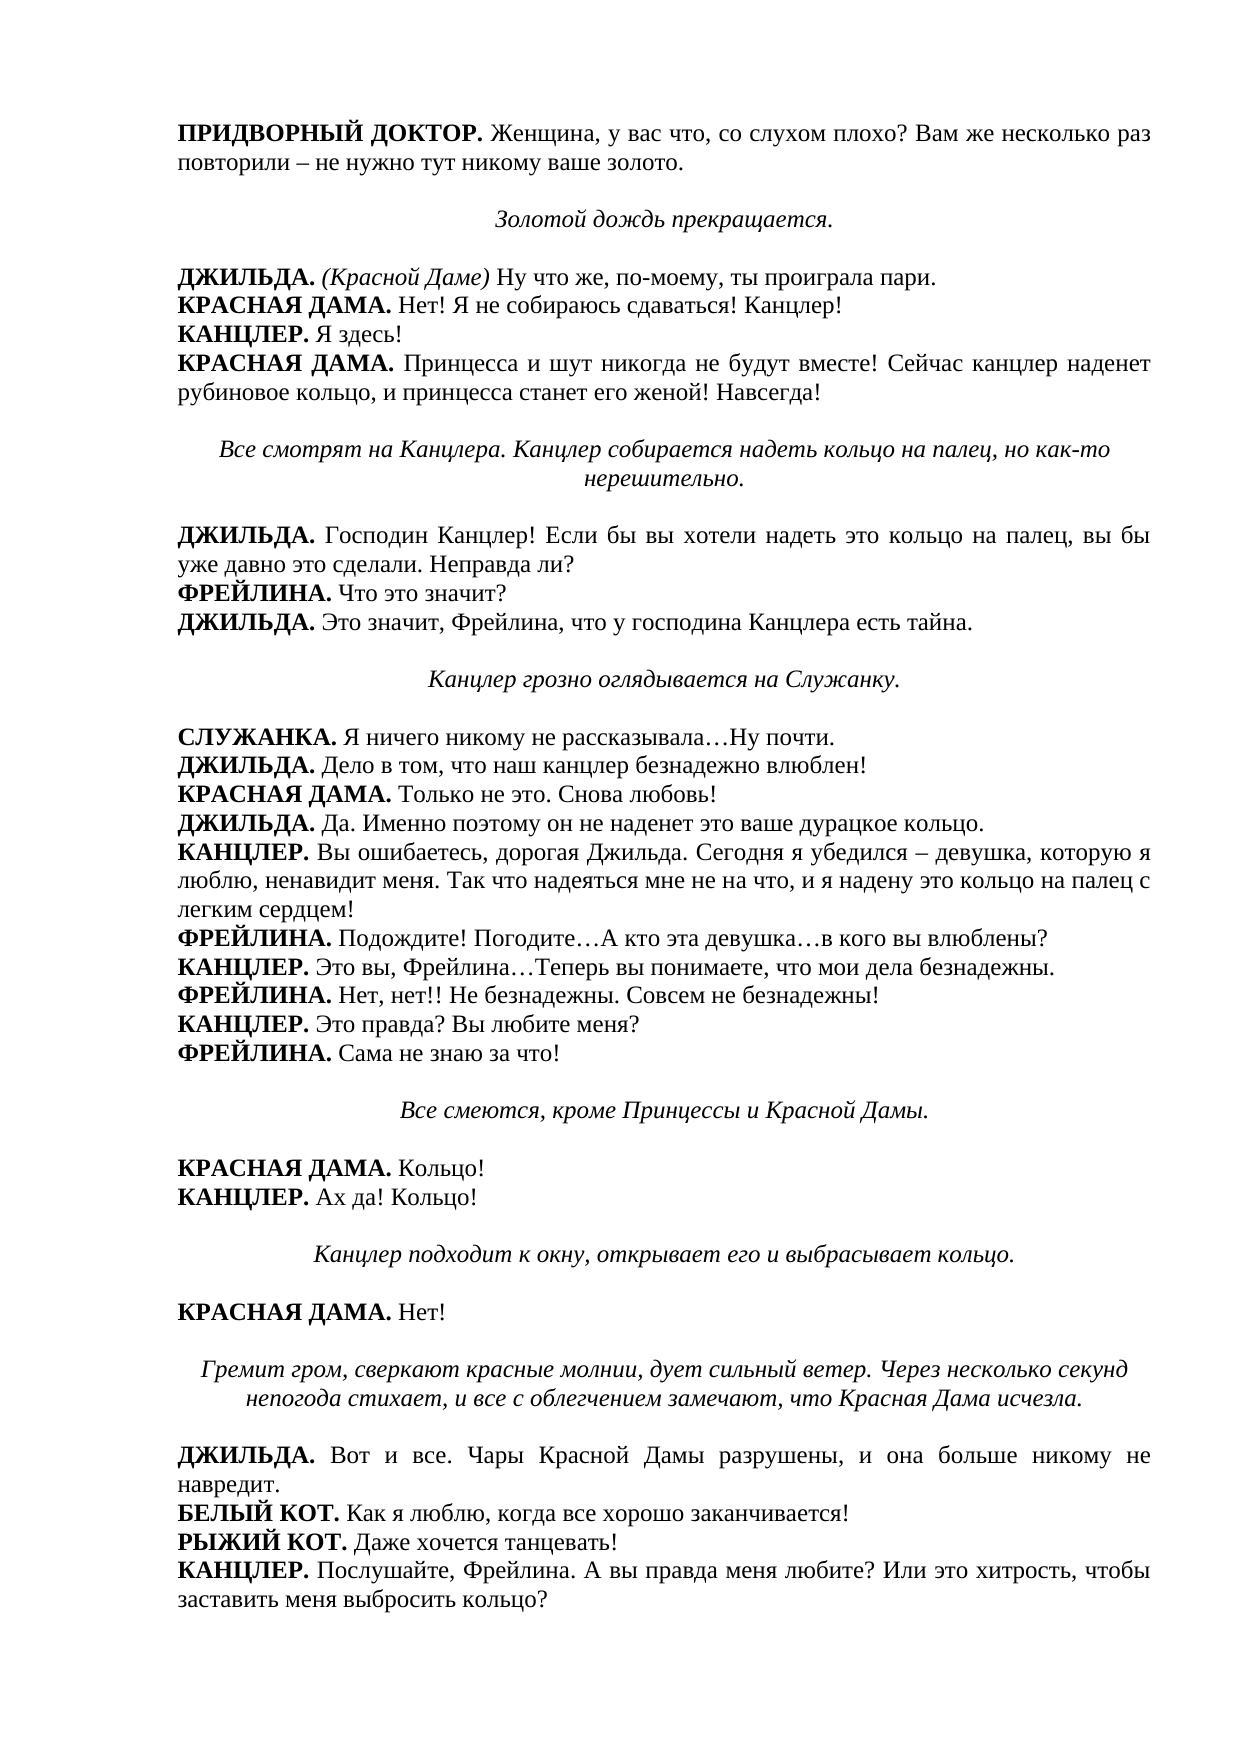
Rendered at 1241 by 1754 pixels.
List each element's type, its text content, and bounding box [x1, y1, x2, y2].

text ПРИДВОРНЫЙ ДОКТОР. Женщина, у вас что, со слухом плохо? Вам же несколько раз повторили – не нужно тут никому ваше золото. [177, 118, 1152, 176]
text Все смеются, кроме Принцессы и Красной Дамы. [177, 1096, 1152, 1124]
text Все смотрят на Канцлера. Канцлер собирается надеть кольцо на палец, но как-то нерешительно. [177, 434, 1152, 492]
text БЕЛЫЙ КОТ. Как я люблю, когда все хорошо заканчивается! [177, 1498, 1152, 1527]
text КРАСНАЯ ДАМА. Нет! [177, 1297, 1152, 1326]
text КАНЦЛЕР. Вы ошибаетесь, дорогая Джильда. Сегодня я убедился – девушка, которую я люблю, ненавидит меня. Так что надеяться мне не на что, и я надену это кольцо на палец с легким сердцем! [177, 837, 1152, 923]
text КАНЦЛЕР. Это правда? Вы любите меня? [177, 1009, 1152, 1038]
text ДЖИЛЬДА. Господин Канцлер! Если бы вы хотели надеть это кольцо на палец, вы бы уже давно это сделали. Неправда ли? [177, 521, 1152, 578]
text Канцлер грозно оглядывается на Служанку. [177, 664, 1152, 693]
text КАНЦЛЕР. Это вы, Фрейлина…Теперь вы понимаете, что мои дела безнадежны. [177, 952, 1152, 981]
text ДЖИЛЬДА. Да. Именно поэтому он не наденет это ваше дурацкое кольцо. [177, 808, 1152, 837]
text ДЖИЛЬДА. Это значит, Фрейлина, что у господина Канцлера есть тайна. [177, 607, 1152, 636]
text Канцлер подходит к окну, открывает его и выбрасывает кольцо. [177, 1239, 1152, 1268]
text ДЖИЛЬДА. Вот и все. Чары Красной Дамы разрушены, и она больше никому не навредит. [177, 1441, 1152, 1498]
text КАНЦЛЕР. Я здесь! [177, 319, 1152, 348]
text ФРЕЙЛИНА. Что это значит? [177, 578, 1152, 607]
text СЛУЖАНКА. Я ничего никому не рассказывала…Ну почти. [177, 722, 1152, 751]
text КРАСНАЯ ДАМА. Только не это. Снова любовь! [177, 779, 1152, 808]
text ФРЕЙЛИНА. Сама не знаю за что! [177, 1038, 1152, 1067]
text ФРЕЙЛИНА. Нет, нет!! Не безнадежны. Совсем не безнадежны! [177, 981, 1152, 1009]
text ДЖИЛЬДА. (Красной Даме) Ну что же, по-моему, ты проиграла пари. [177, 262, 1152, 291]
text РЫЖИЙ КОТ. Даже хочется танцевать! [177, 1527, 1152, 1556]
text ФРЕЙЛИНА. Подождите! Погодите…А кто эта девушка…в кого вы влюблены? [177, 923, 1152, 952]
text ДЖИЛЬДА. Дело в том, что наш канцлер безнадежно влюблен! [177, 751, 1152, 779]
text КРАСНАЯ ДАМА. Принцесса и шут никогда не будут вместе! Сейчас канцлер наденет рубиновое кольцо, и принцесса станет его женой! Навсегда! [177, 348, 1152, 406]
text КАНЦЛЕР. Ах да! Кольцо! [177, 1182, 1152, 1211]
text КРАСНАЯ ДАМА. Кольцо! [177, 1153, 1152, 1182]
text Гремит гром, сверкают красные молнии, дует сильный ветер. Через несколько секунд непогода стихает, и все с облегчением замечают, что Красная Дама исчезла. [177, 1354, 1152, 1412]
text КРАСНАЯ ДАМА. Нет! Я не собираюсь сдаваться! Канцлер! [177, 291, 1152, 319]
text Золотой дождь прекращается. [177, 204, 1152, 233]
text КАНЦЛЕР. Послушайте, Фрейлина. А вы правда меня любите? Или это хитрость, чтобы заставить меня выбросить кольцо? [177, 1556, 1152, 1613]
